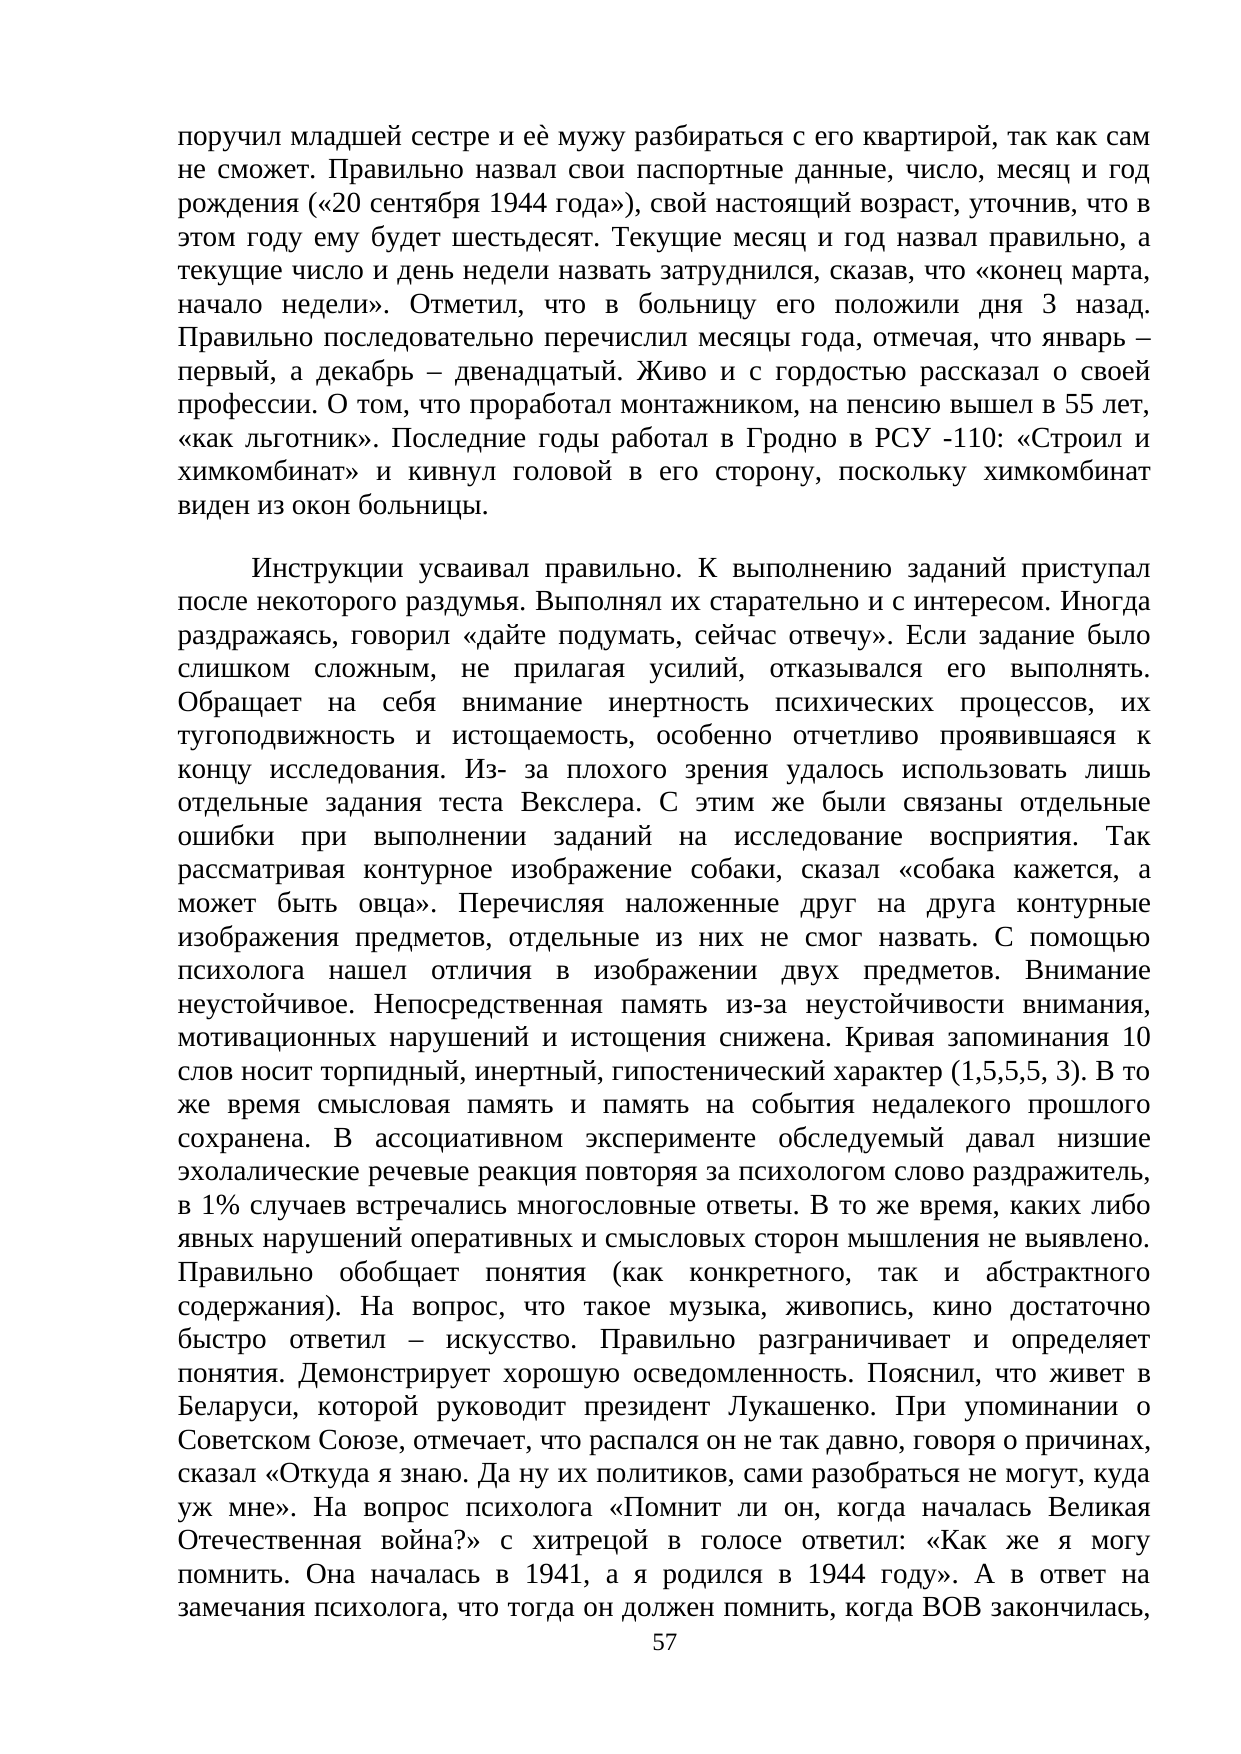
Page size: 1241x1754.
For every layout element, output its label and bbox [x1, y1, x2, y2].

text [177, 118, 1152, 521]
text [177, 550, 1152, 1623]
